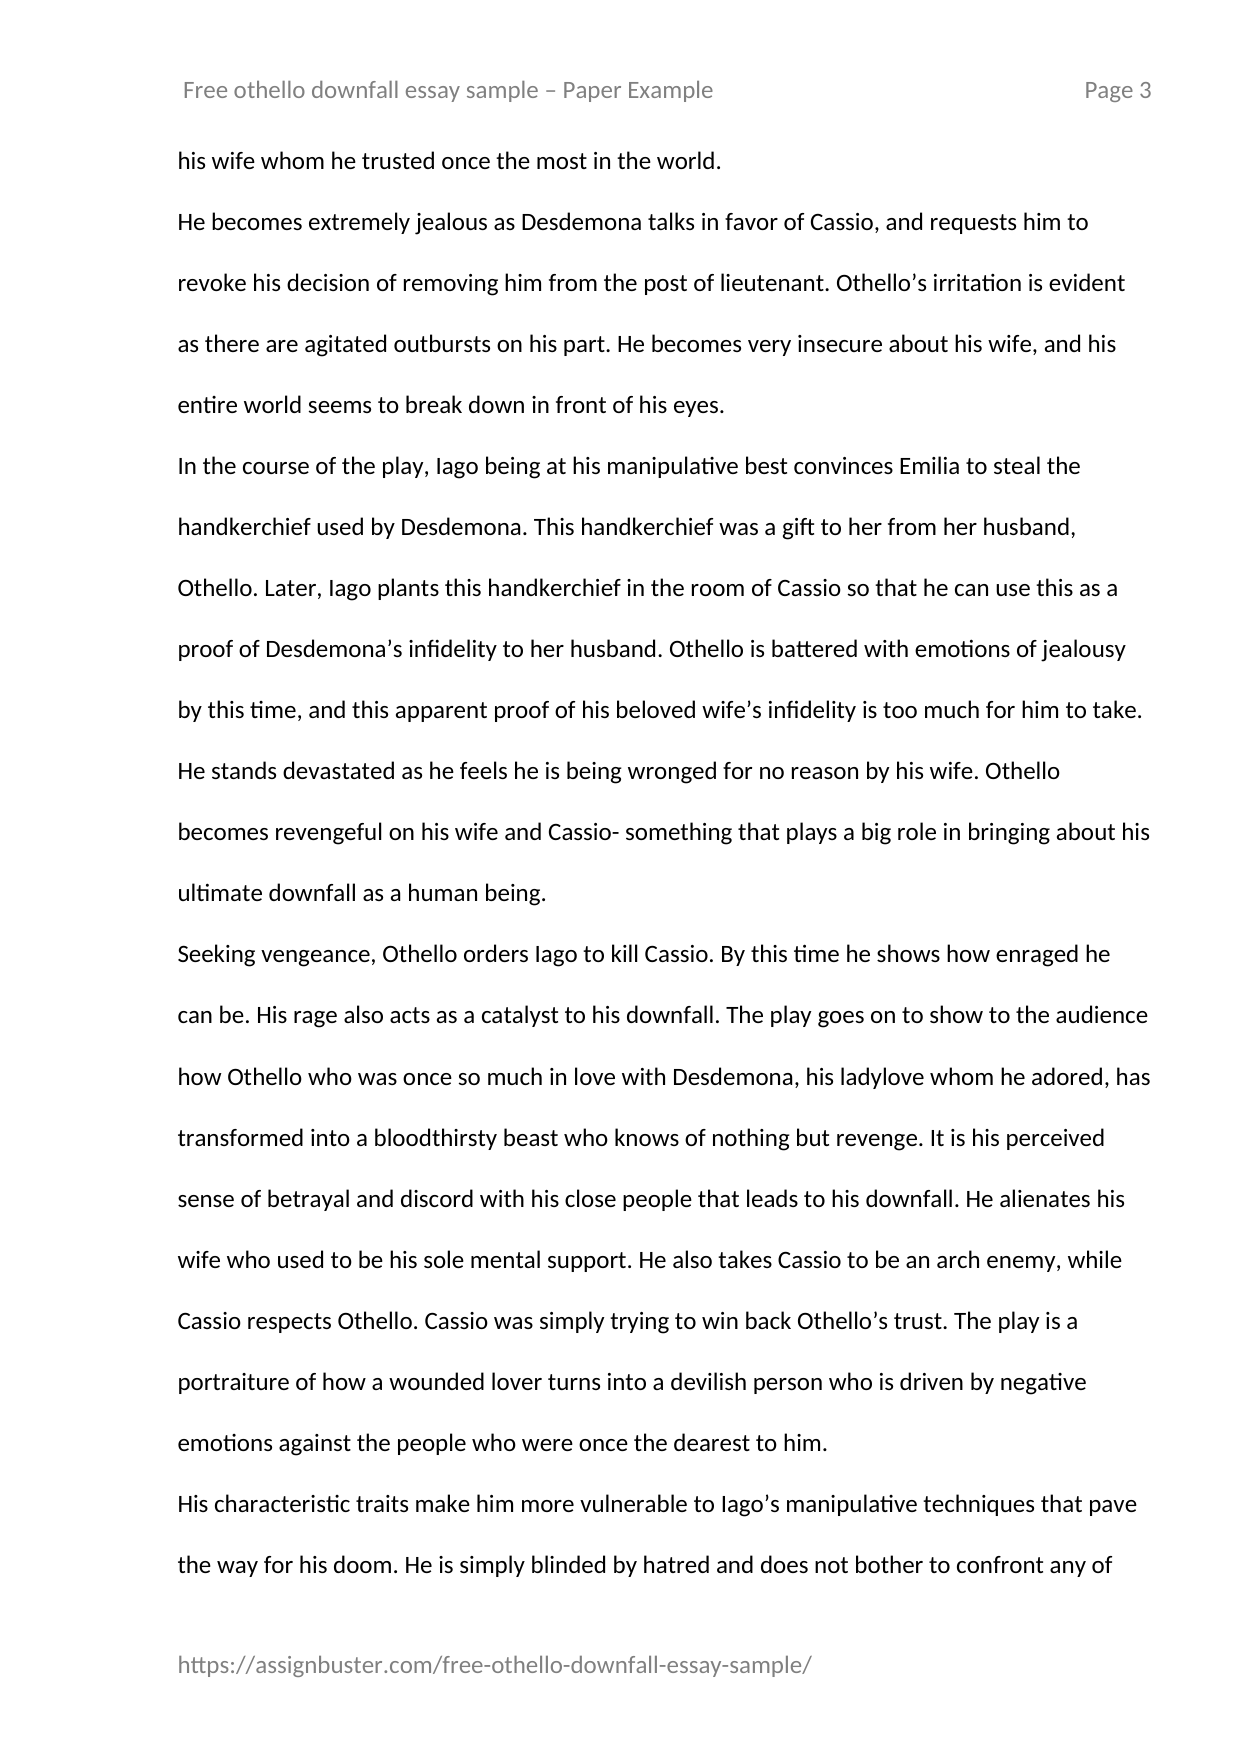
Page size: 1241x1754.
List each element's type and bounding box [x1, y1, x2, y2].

text [177, 145, 1152, 1579]
